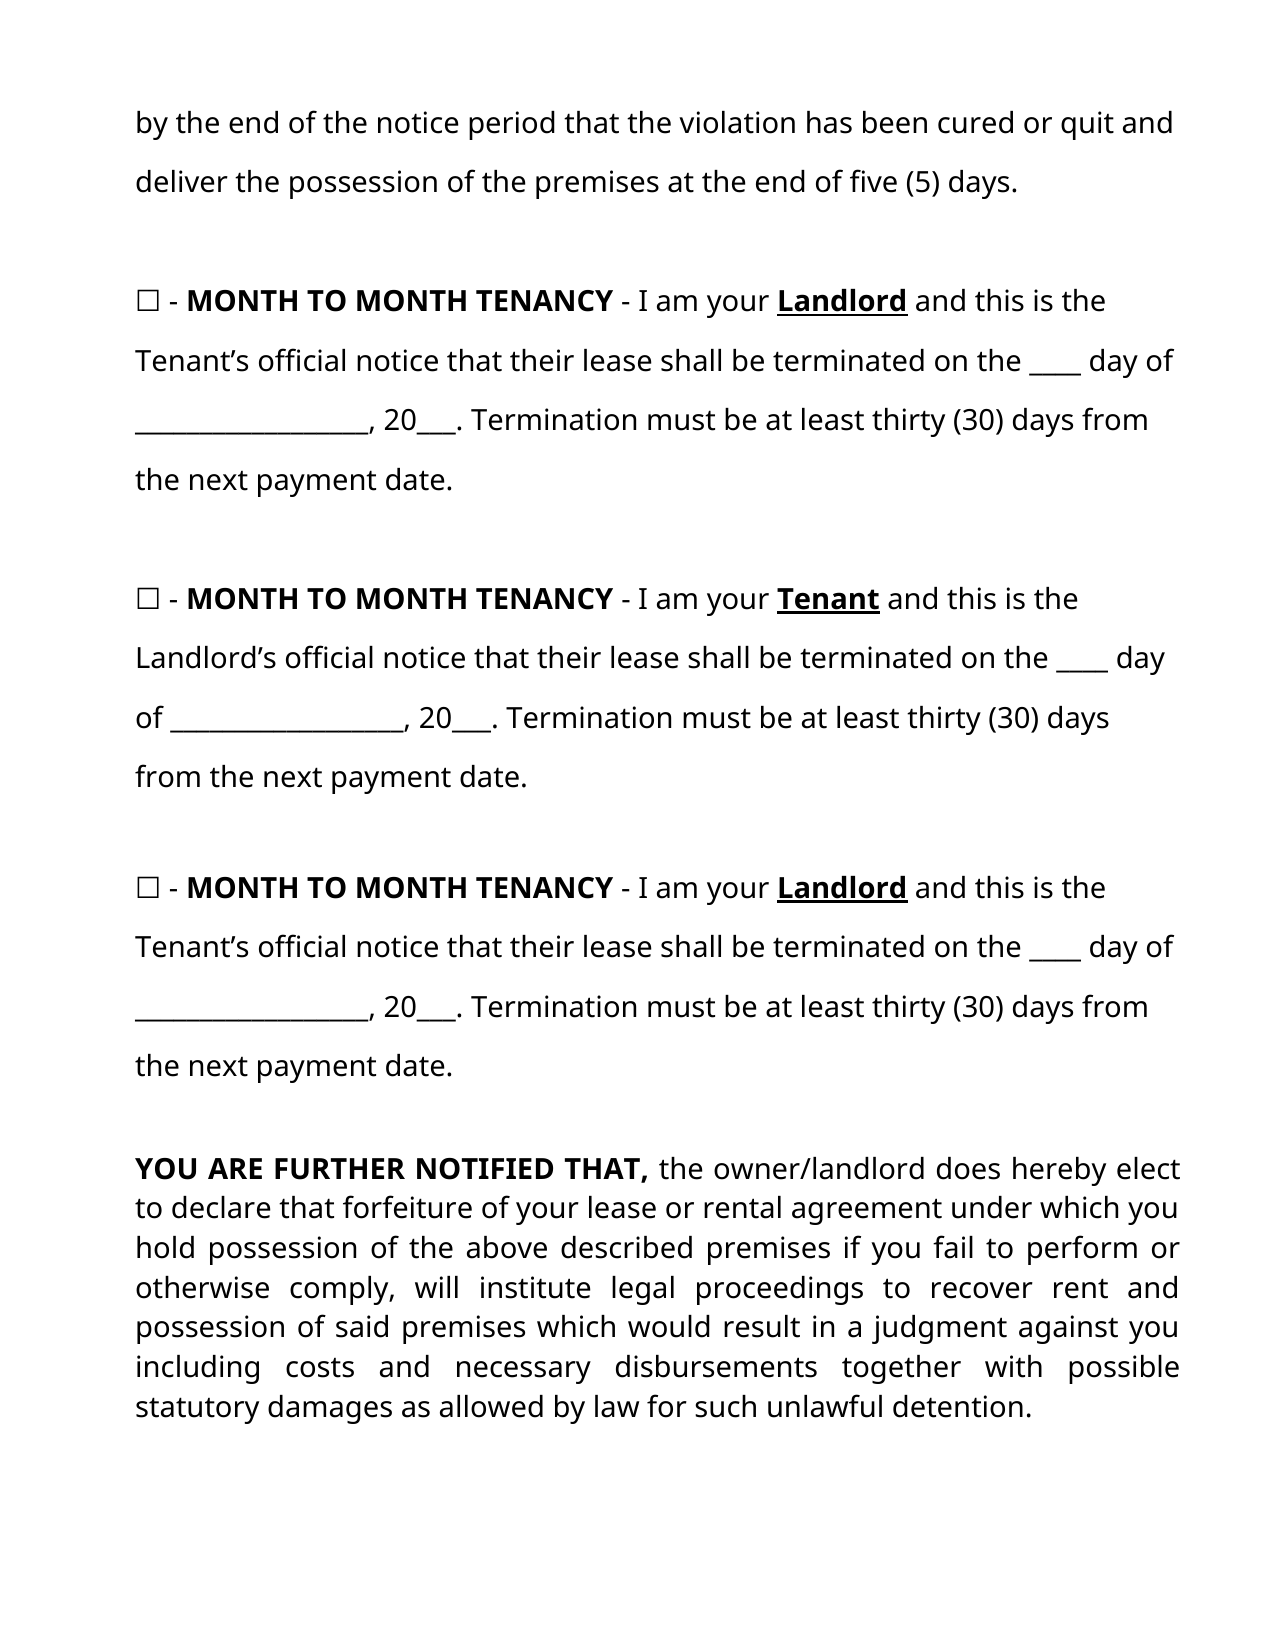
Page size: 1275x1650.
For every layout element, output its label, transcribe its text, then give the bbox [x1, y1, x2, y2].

text ☐ - MONTH TO MONTH TENANCY - I am your Tenant and this is the Landlord’s official notice that their lease shall be terminated on the ____ day of __________________, 20___. Termination must be at least thirty (30) days from the next payment date. [135, 578, 1181, 796]
text ☐ - MONTH TO MONTH TENANCY - I am your Landlord and this is the Tenant’s official notice that their lease shall be terminated on the ____ day of __________________, 20___. Termination must be at least thirty (30) days from the next payment date. [135, 281, 1181, 499]
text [135, 102, 1181, 201]
text ☐ - MONTH TO MONTH TENANCY - I am your Landlord and this is the Tenant’s official notice that their lease shall be terminated on the ____ day of __________________, 20___. Termination must be at least thirty (30) days from the next payment date. [135, 867, 1181, 1085]
